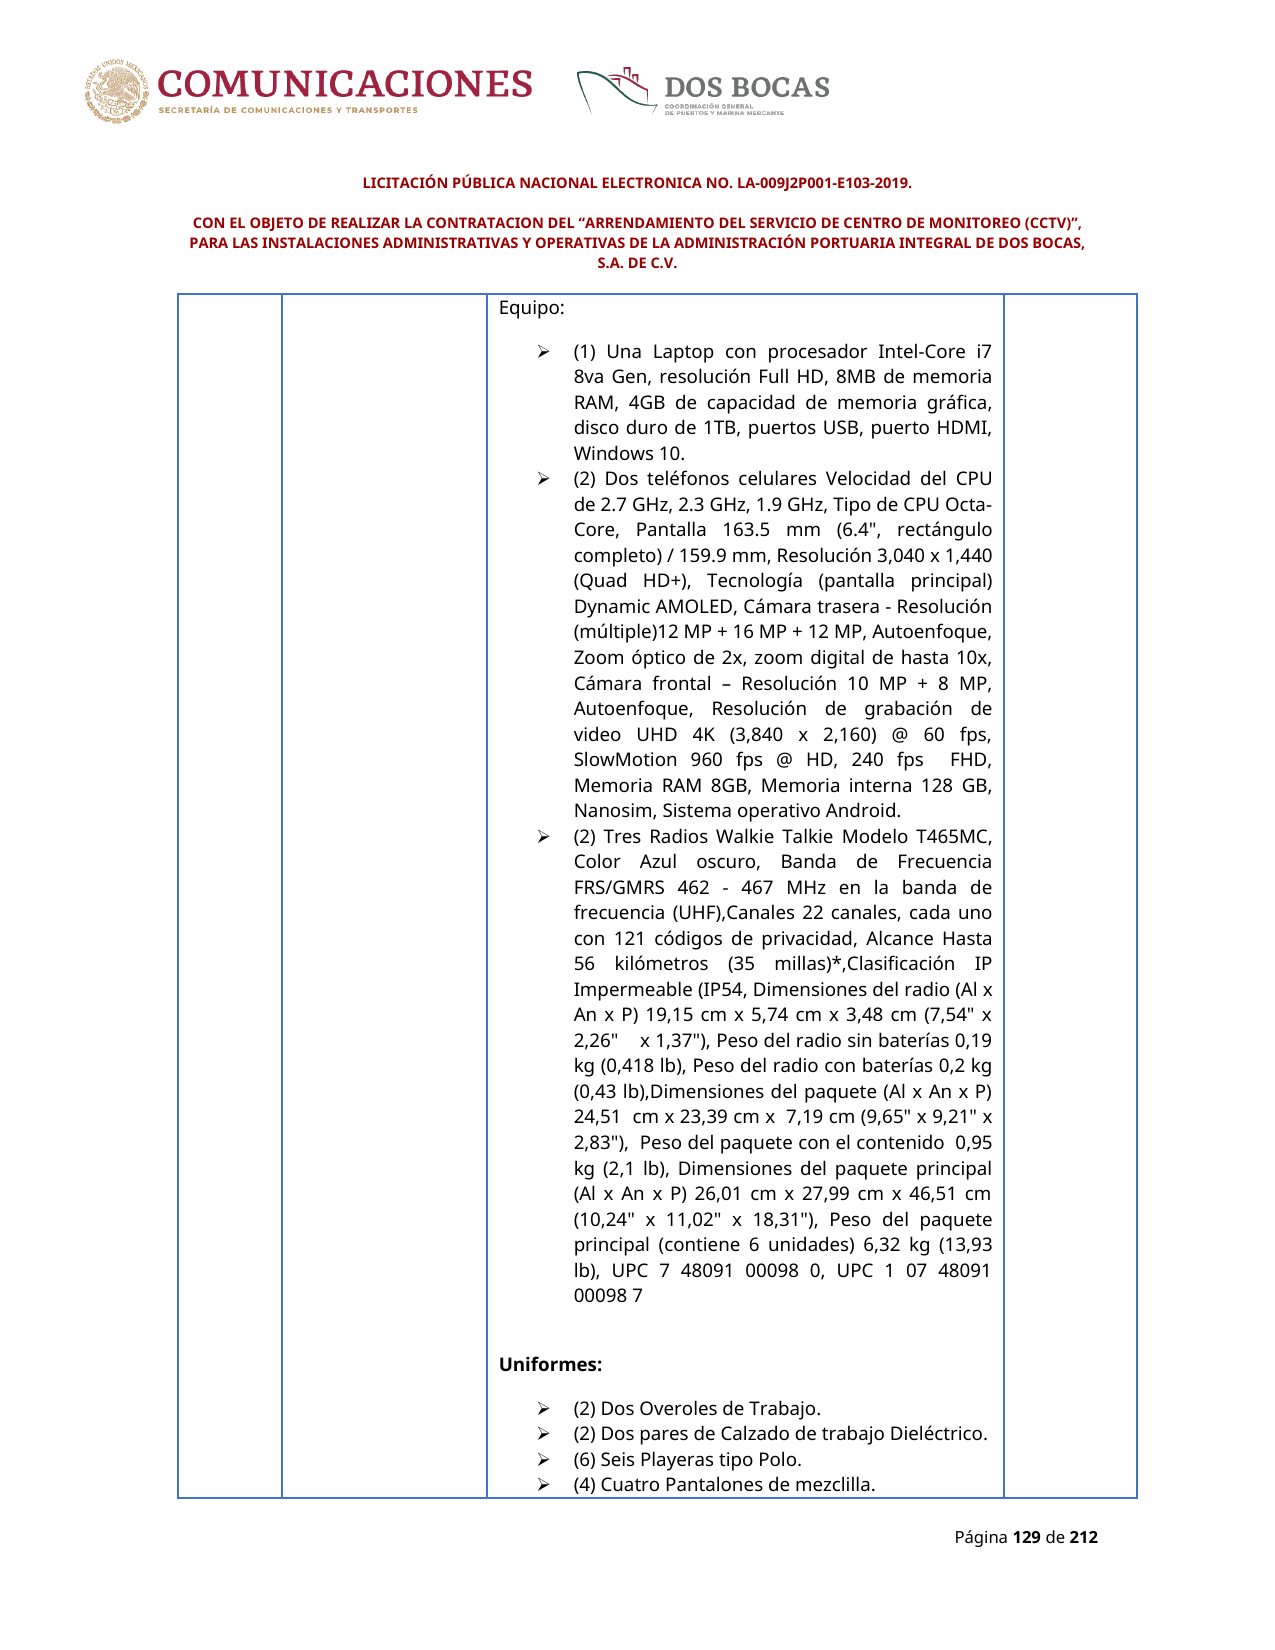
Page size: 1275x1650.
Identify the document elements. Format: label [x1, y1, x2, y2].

picture [577, 67, 829, 115]
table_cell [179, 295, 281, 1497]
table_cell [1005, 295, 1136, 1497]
picture [80, 51, 536, 134]
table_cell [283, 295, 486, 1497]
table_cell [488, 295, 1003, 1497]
